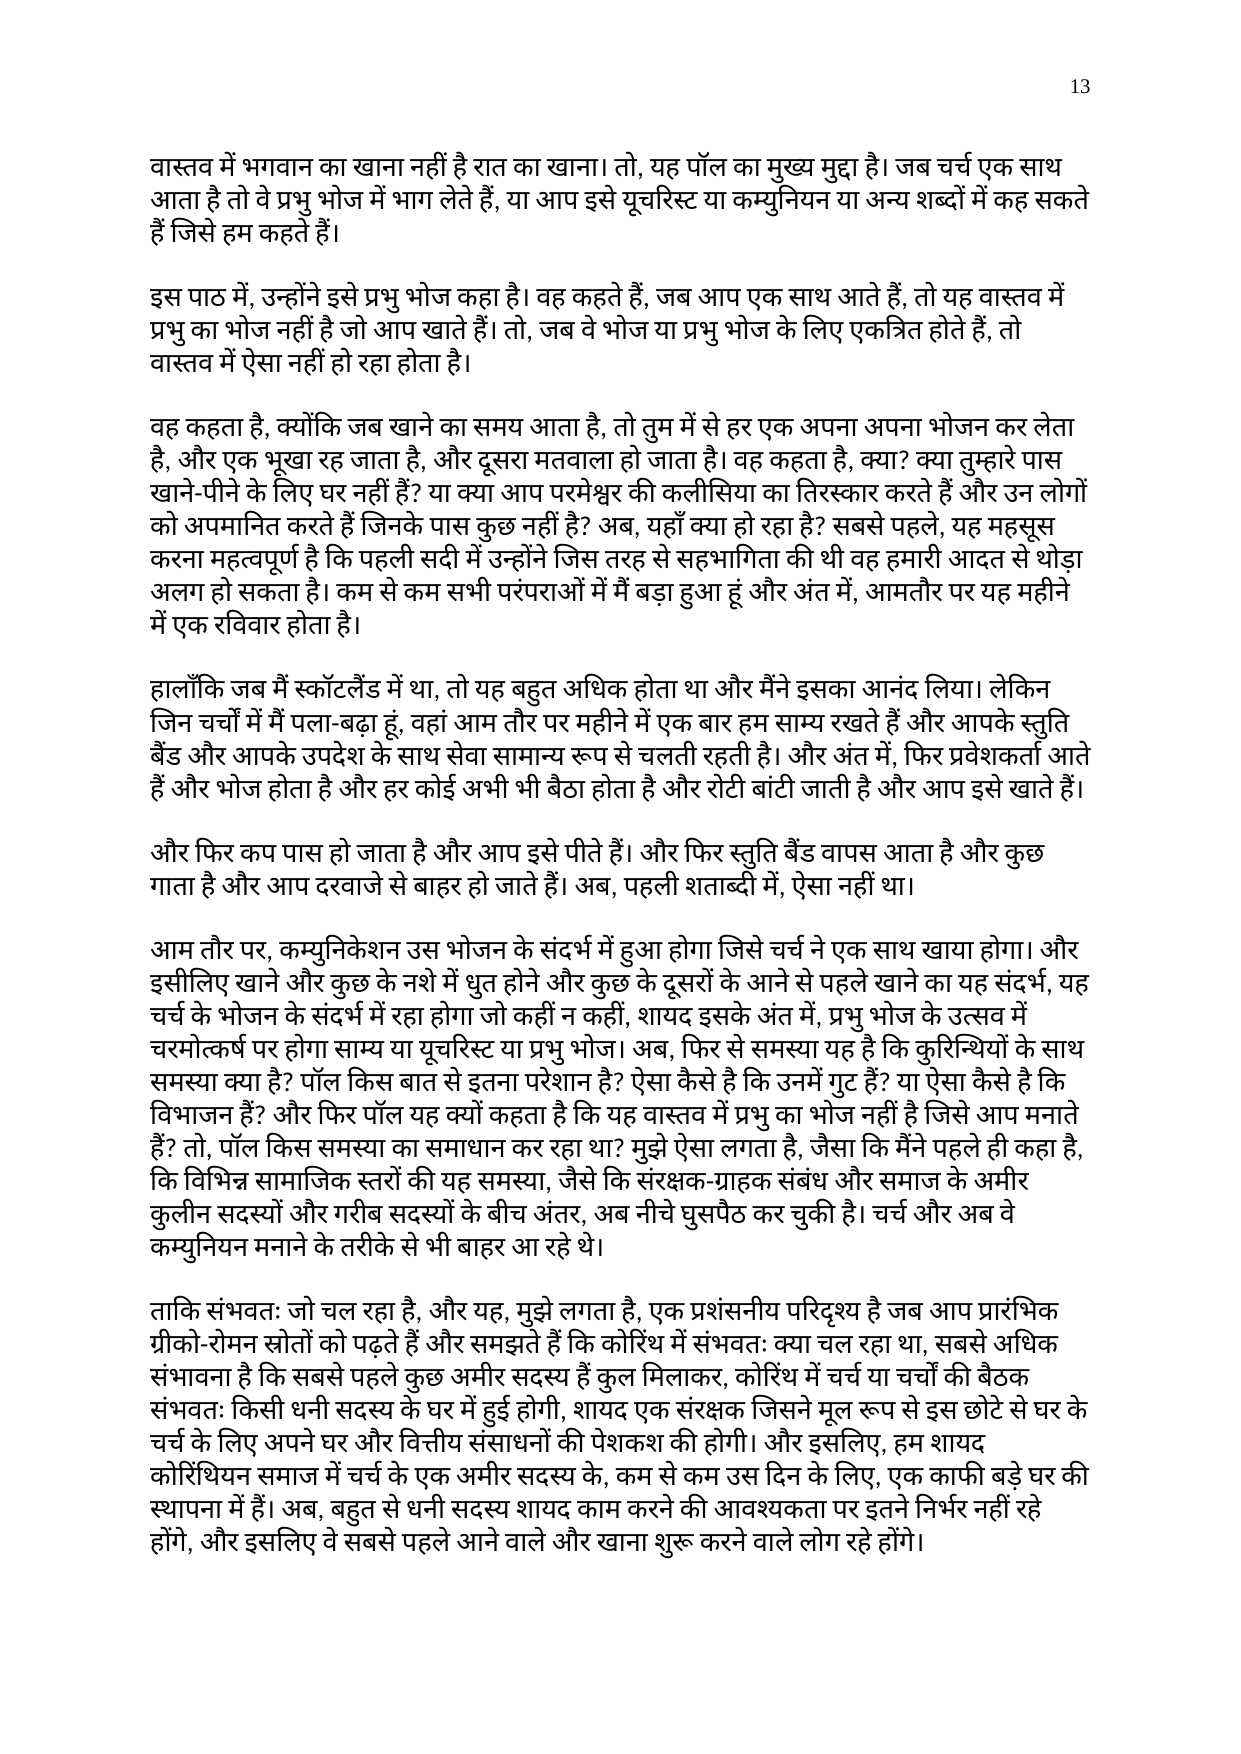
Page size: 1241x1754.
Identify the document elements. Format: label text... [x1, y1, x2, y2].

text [150, 150, 1090, 249]
text ताकि संभवतः जो चल रहा है, और यह, मुझे लगता है, एक प्रशंसनीय परिदृश्य है जब आप प्रारंभिक ग्रीको-रोमन स्रोतों को पढ़ते हैं और समझते हैं कि कोरिंथ में संभवतः क्या चल रहा था, सबसे अधिक संभावना है कि सबसे पहले कुछ अमीर सदस्य हैं कुल मिलाकर, कोरिंथ में चर्च या चर्चों की बैठक संभवतः किसी धनी सदस्य के घर में हुई होगी, शायद एक संरक्षक जिसने मूल रूप से इस छोटे से घर के चर्च के लिए अपने घर और वित्तीय संसाधनों की पेशकश की होगी। और इसलिए, हम शायद कोरिंथियन समाज में चर्च के एक अमीर सदस्य के, कम से कम उस दिन के लिए, एक काफी बड़े घर की स्थापना में हैं। अब, बहुत से धनी सदस्य शायद काम करने की आवश्यकता पर इतने निर्भर नहीं रहे होंगे, और इसलिए वे सबसे पहले आने वाले और खाना शुरू करने वाले लोग रहे होंगे। [150, 1294, 1090, 1559]
text वह कहता है, क्योंकि जब खाने का समय आता है, तो तुम में से हर एक अपना अपना भोजन कर लेता है, और एक भूखा रह जाता है, और दूसरा मतवाला हो जाता है। वह कहता है, क्या? क्या तुम्हारे पास खाने-पीने के लिए घर नहीं हैं? या क्या आप परमेश्वर की कलीसिया का तिरस्कार करते हैं और उन लोगों को अपमानित करते हैं जिनके पास कुछ नहीं है? अब, यहाँ क्या हो रहा है? सबसे पहले, यह महसूस करना महत्वपूर्ण है कि पहली सदी में उन्होंने जिस तरह से सहभागिता की थी वह हमारी आदत से थोड़ा अलग हो सकता है। कम से कम सभी परंपराओं में मैं बड़ा हुआ हूं और अंत में, आमतौर पर यह महीने में एक रविवार होता है। [150, 410, 1090, 642]
text आम तौर पर, कम्युनिकेशन उस भोजन के संदर्भ में हुआ होगा जिसे चर्च ने एक साथ खाया होगा। और इसीलिए खाने और कुछ के नशे में धुत होने और कुछ के दूसरों के आने से पहले खाने का यह संदर्भ, यह चर्च के भोजन के संदर्भ में रहा होगा जो कहीं न कहीं, शायद इसके अंत में, प्रभु भोज के उत्सव में चरमोत्कर्ष पर होगा साम्य या यूचरिस्ट या प्रभु भोज। अब, फिर से समस्या यह है कि कुरिन्थियों के साथ समस्या क्या है? पॉल किस बात से इतना परेशान है? ऐसा कैसे है कि उनमें गुट हैं? या ऐसा कैसे है कि विभाजन हैं? और फिर पॉल यह क्यों कहता है कि यह वास्तव में प्रभु का भोज नहीं है जिसे आप मनाते हैं? तो, पॉल किस समस्या का समाधान कर रहा था? मुझे ऐसा लगता है, जैसा कि मैंने पहले ही कहा है, कि विभिन्न सामाजिक स्तरों की यह समस्या, जैसे कि संरक्षक-ग्राहक संबंध और समाज के अमीर कुलीन सदस्यों और गरीब सदस्यों के बीच अंतर, अब नीचे घुसपैठ कर चुकी है। चर्च और अब वे कम्युनियन मनाने के तरीके से भी बाहर आ रहे थे। [150, 933, 1090, 1263]
text इस पाठ में, उन्होंने इसे प्रभु भोज कहा है। वह कहते हैं, जब आप एक साथ आते हैं, तो यह वास्तव में प्रभु का भोज नहीं है जो आप खाते हैं। तो, जब वे भोज या प्रभु भोज के लिए एकत्रित होते हैं, तो वास्तव में ऐसा नहीं हो रहा होता है। [150, 280, 1090, 379]
text हालाँकि जब मैं स्कॉटलैंड में था, तो यह बहुत अधिक होता था और मैंने इसका आनंद लिया। लेकिन जिन चर्चों में मैं पला-बढ़ा हूं, वहां आम तौर पर महीने में एक बार हम साम्य रखते हैं और आपके स्तुति बैंड और आपके उपदेश के साथ सेवा सामान्य रूप से चलती रहती है। और अंत में, फिर प्रवेशकर्ता आते हैं और भोज होता है और हर कोई अभी भी बैठा होता है और रोटी बांटी जाती है और आप इसे खाते हैं। [150, 673, 1090, 805]
text और फिर कप पास हो जाता है और आप इसे पीते हैं। और फिर स्तुति बैंड वापस आता है और कुछ गाता है और आप दरवाजे से बाहर हो जाते हैं। अब, पहली शताब्दी में, ऐसा नहीं था। [150, 836, 1090, 902]
